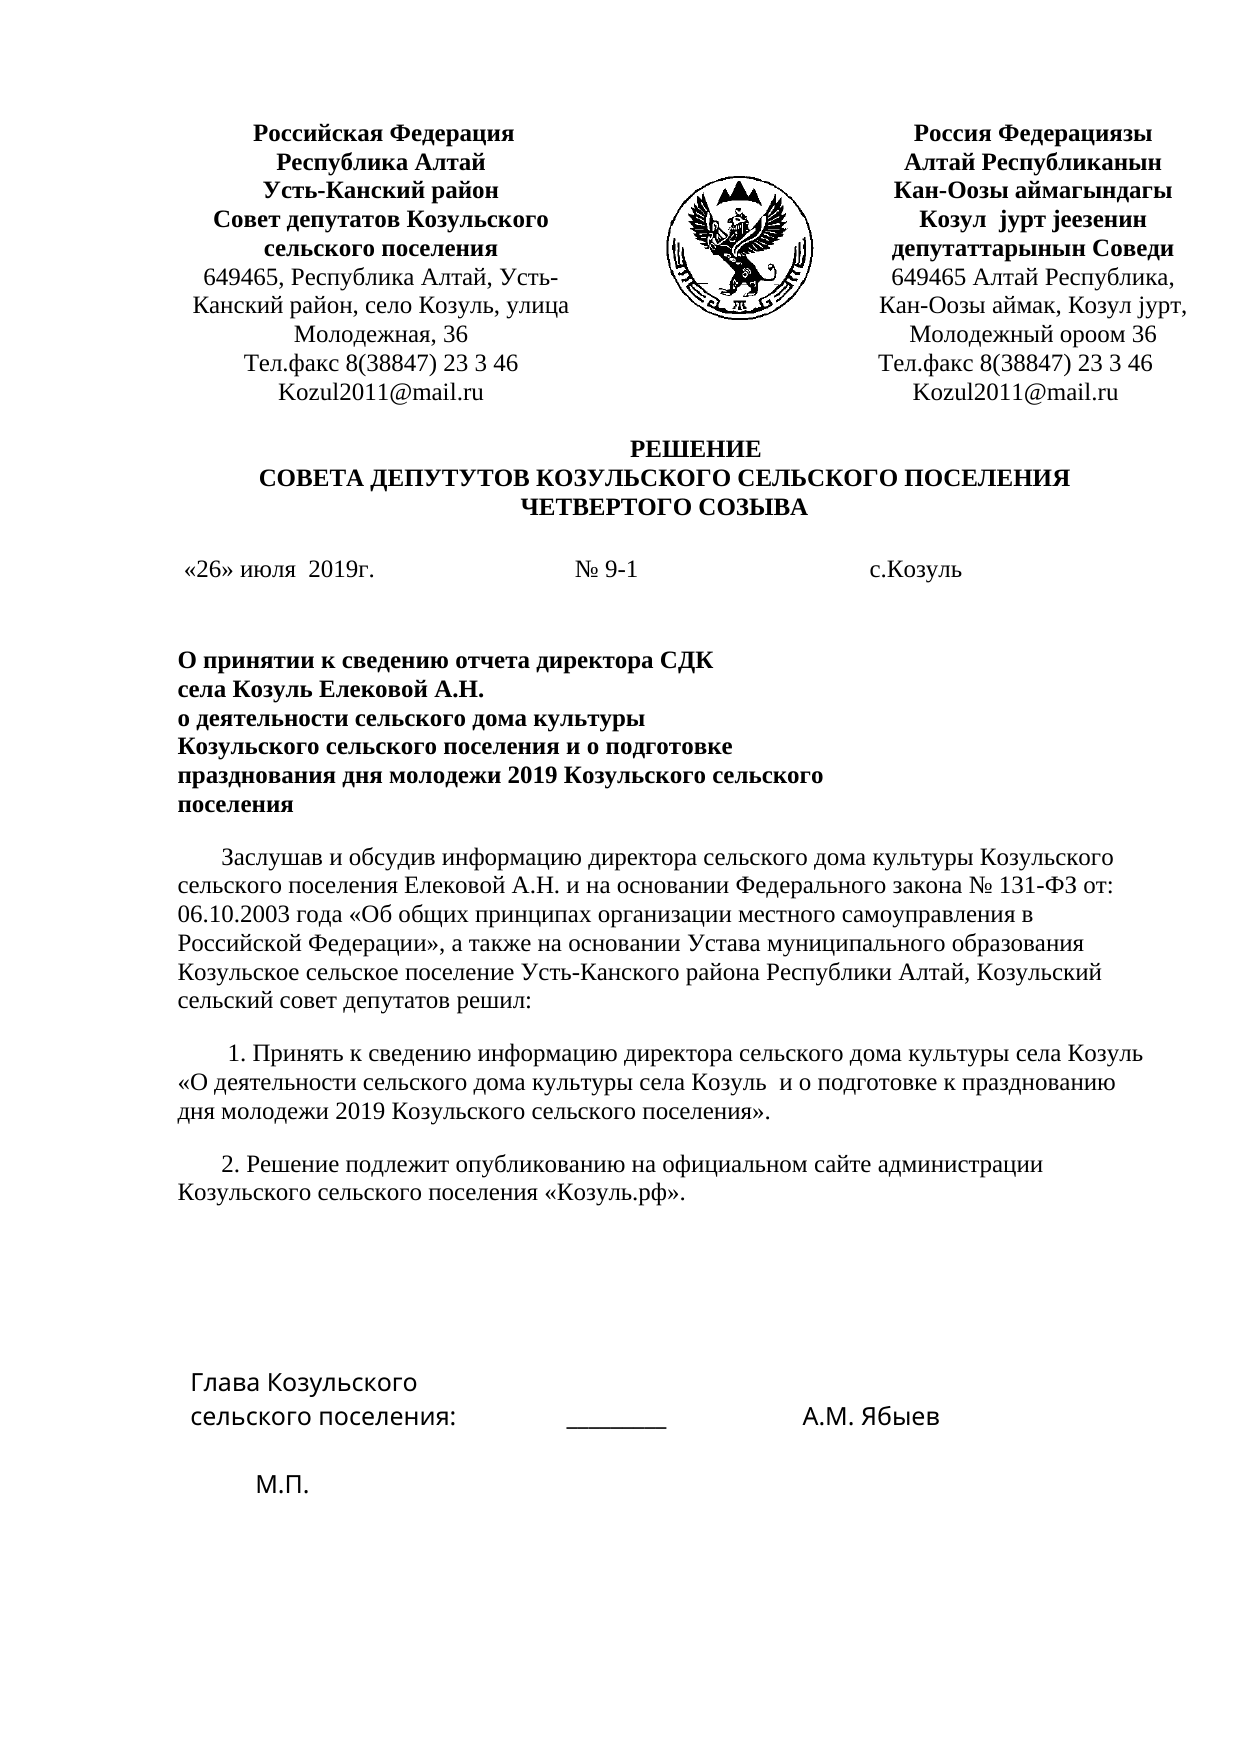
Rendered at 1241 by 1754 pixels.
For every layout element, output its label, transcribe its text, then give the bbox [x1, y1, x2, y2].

text Глава Козульского [177, 1365, 1152, 1399]
text поселения [177, 789, 1152, 818]
text села Козуль Елековой А.Н. [177, 674, 1152, 703]
table_header [635, 118, 841, 434]
text ЧЕТВЕРТОГО СОЗЫВА [177, 492, 1152, 521]
table_header Россия Федерациязы Алтай Республиканын Кан-Оозы аймагындагы Козул jурт jеезенин депутаттарынын Соведи 649465 Алтай Республика, Кан-Оозы аймак, Козул jурт, Молодежный ороом 36 Тел.факс 8(38847) 23 3 46 Kozul2011@mail.ru [841, 118, 1225, 434]
table_header Российская Федерация Республика Алтай Усть-Канский район Совет депутатов Козульского сельского поселения 649465, Республика Алтай, Усть-Канский район, село Козуль, улица Молодежная, 36 Тел.факс 8(38847) 23 3 46 Kozul2011@mail.ru [163, 118, 634, 434]
text празднования дня молодежи 2019 Козульского сельского [177, 760, 1152, 789]
text М.П. [177, 1467, 1152, 1501]
text Заслушав и обсудив информацию директора сельского дома культуры Козульского сельского поселения Елековой А.Н. и на основании Федерального закона № 131-ФЗ от: 06.10.2003 года «Об общих принципах организации местного самоуправления в Российской Федерации», а также на основании Устава муниципального образования Козульское сельское поселение Усть-Канского района Республики Алтай, Козульский сельский совет депутатов решил: [177, 842, 1152, 1014]
text 2. Решение подлежит опубликованию на официальном сайте администрации Козульского сельского поселения «Козуль.рф». [177, 1149, 1152, 1206]
text О принятии к сведению отчета директора СДК [177, 645, 1152, 674]
picture [658, 171, 818, 331]
text СОВЕТА ДЕПУТУТОВ КОЗУЛЬСКОГО СЕЛЬСКОГО ПОСЕЛЕНИЯ [177, 463, 1152, 492]
text РЕШЕНИЕ [177, 434, 1152, 463]
text «26» июля 2019г. № 9-1 с.Козуль [162, 554, 1152, 583]
text о деятельности сельского дома культуры [177, 703, 1152, 731]
text сельского поселения: _________ А.М. Ябыев [177, 1399, 1152, 1433]
text Козульского сельского поселения и о подготовке [177, 731, 1152, 760]
text 1. Принять к сведению информацию директора сельского дома культуры села Козуль «О деятельности сельского дома культуры села Козуль и о подготовке к празднованию дня молодежи 2019 Козульского сельского поселения». [177, 1038, 1152, 1124]
